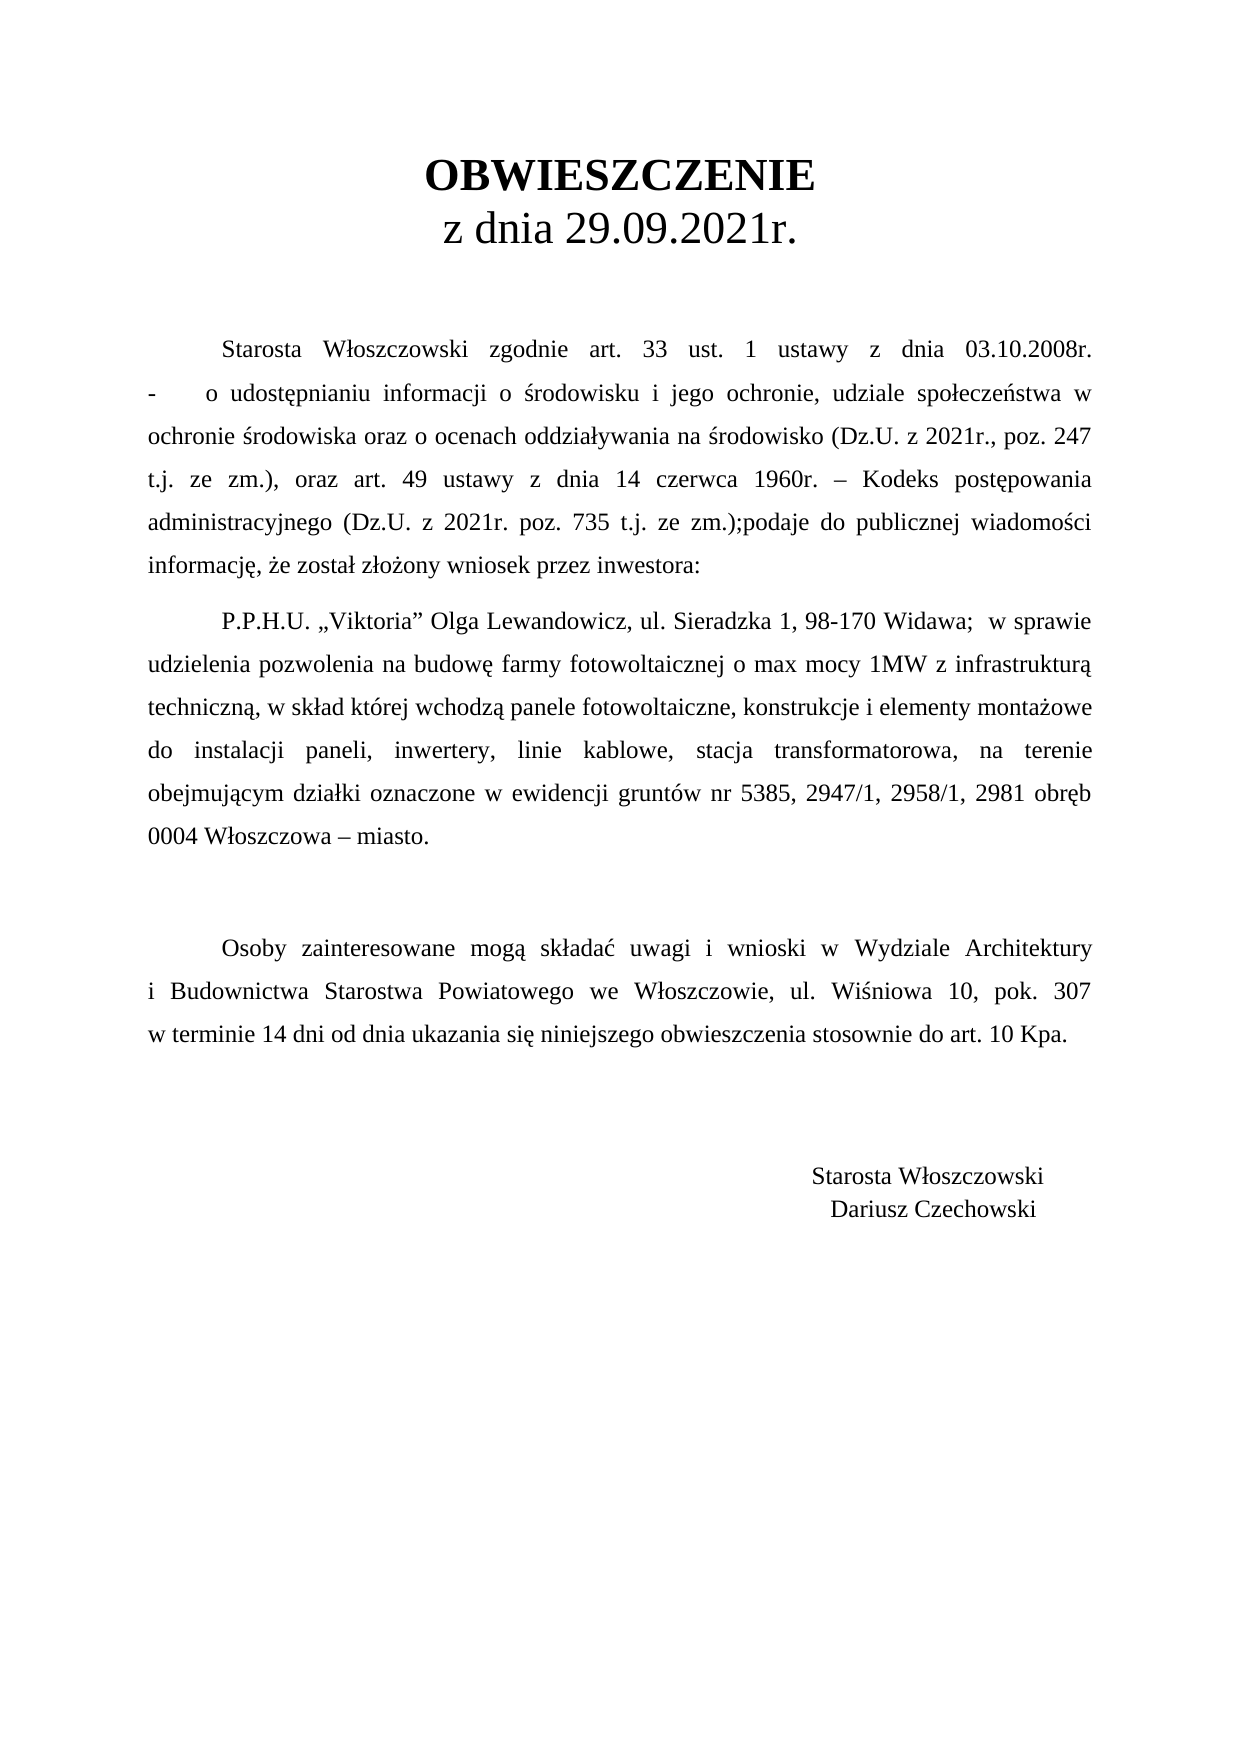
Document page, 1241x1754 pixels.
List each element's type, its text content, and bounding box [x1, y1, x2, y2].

text Osoby zainteresowane mogą składać uwagi i wnioski w Wydziale Architektury i Budownictwa Starostwa Powiatowego we Włoszczowie, ul. Wiśniowa 10, pok. 307 w terminie 14 dni od dnia ukazania się niniejszego obwieszczenia stosownie do art. 10 Kpa. [148, 933, 1093, 1048]
text P.P.H.U. „Viktoria” Olga Lewandowicz, ul. Sieradzka 1, 98-170 Widawa; w sprawie udzielenia pozwolenia na budowę farmy fotowoltaicznej o max mocy 1MW z infrastrukturą techniczną, w skład której wchodzą panele fotowoltaiczne, konstrukcje i elementy montażowe do instalacji paneli, inwertery, linie kablowe, stacja transformatorowa, na terenie obejmującym działki oznaczone w ewidencji gruntów nr 5385, 2947/1, 2958/1, 2981 obręb 0004 Włoszczowa – miasto. [148, 606, 1093, 850]
text Dariusz Czechowski [811, 1194, 1093, 1223]
text OBWIESZCZENIE [148, 148, 1093, 200]
text z dnia 29.09.2021r. [148, 200, 1093, 253]
text Starosta Włoszczowski [738, 1161, 1093, 1190]
text Starosta Włoszczowski zgodnie art. 33 ust. 1 ustawy z dnia 03.10.2008r. - o udostępnianiu informacji o środowisku i jego ochronie, udziale społeczeństwa w ochronie środowiska oraz o ocenach oddziaływania na środowisko (Dz.U. z 2021r., poz. 247 t.j. ze zm.), oraz art. 49 ustawy z dnia 14 czerwca 1960r. – Kodeks postępowania administracyjnego (Dz.U. z 2021r. poz. 735 t.j. ze zm.);podaje do publicznej wiadomości informację, że został złożony wniosek przez inwestora: [148, 334, 1093, 579]
